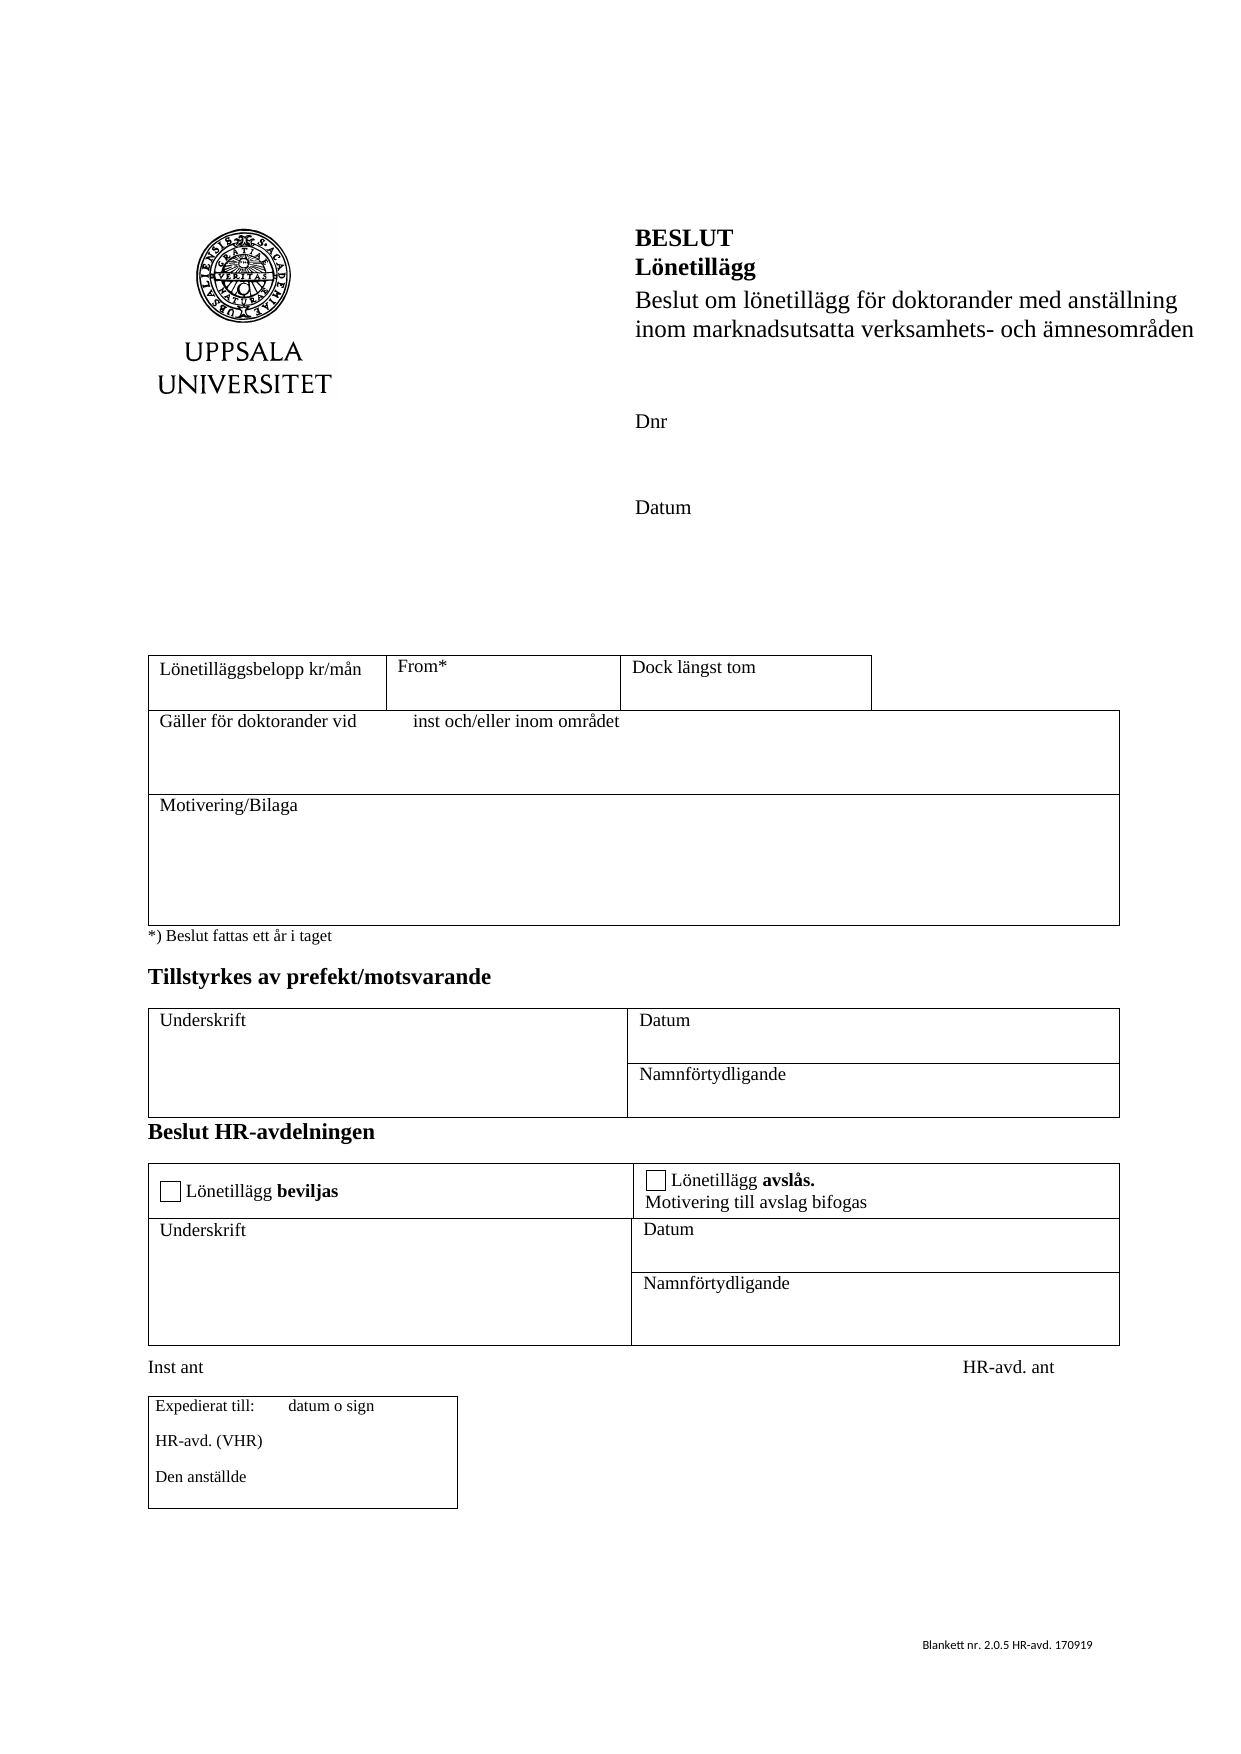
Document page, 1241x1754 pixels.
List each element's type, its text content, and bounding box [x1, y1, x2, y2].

table_header BESLUT Lönetillägg Beslut om lönetillägg för doktorander med anställning inom marknadsutsatta verksamhets- och ämnesområden Dnr Datum [628, 219, 1218, 561]
table_header [142, 219, 627, 561]
table_header Datum [628, 1009, 1119, 1063]
table_cell Namnförtydligande [628, 1064, 1119, 1117]
table_header Expedierat till: datum o sign HR-avd. (VHR) Den anställde [149, 1397, 457, 1507]
text Beslut HR-avdelningen [148, 1118, 1093, 1144]
table_header Lönetilläggsbelopp kr/mån [149, 656, 386, 709]
text Tillstyrkes av prefekt/motsvarande [148, 963, 1093, 989]
table_header From* [387, 656, 620, 709]
table_header Lönetillägg beviljas [149, 1164, 633, 1218]
table_cell Datum [632, 1219, 1119, 1272]
text Inst ant HR-avd. ant [148, 1350, 1093, 1379]
table_header Lönetillägg avslås. Motivering till avslag bifogas [634, 1164, 1119, 1218]
table_cell Gäller för doktorander vid inst och/eller inom området [149, 711, 1119, 794]
table_cell Namnförtydligande [632, 1273, 1119, 1344]
table_header Dock längst tom [621, 656, 871, 709]
text *) Beslut fattas ett år i taget [148, 926, 1093, 945]
table_cell Underskrift [149, 1219, 631, 1344]
table_cell Motivering/Bilaga [149, 795, 1119, 925]
table_header Underskrift [149, 1009, 627, 1117]
